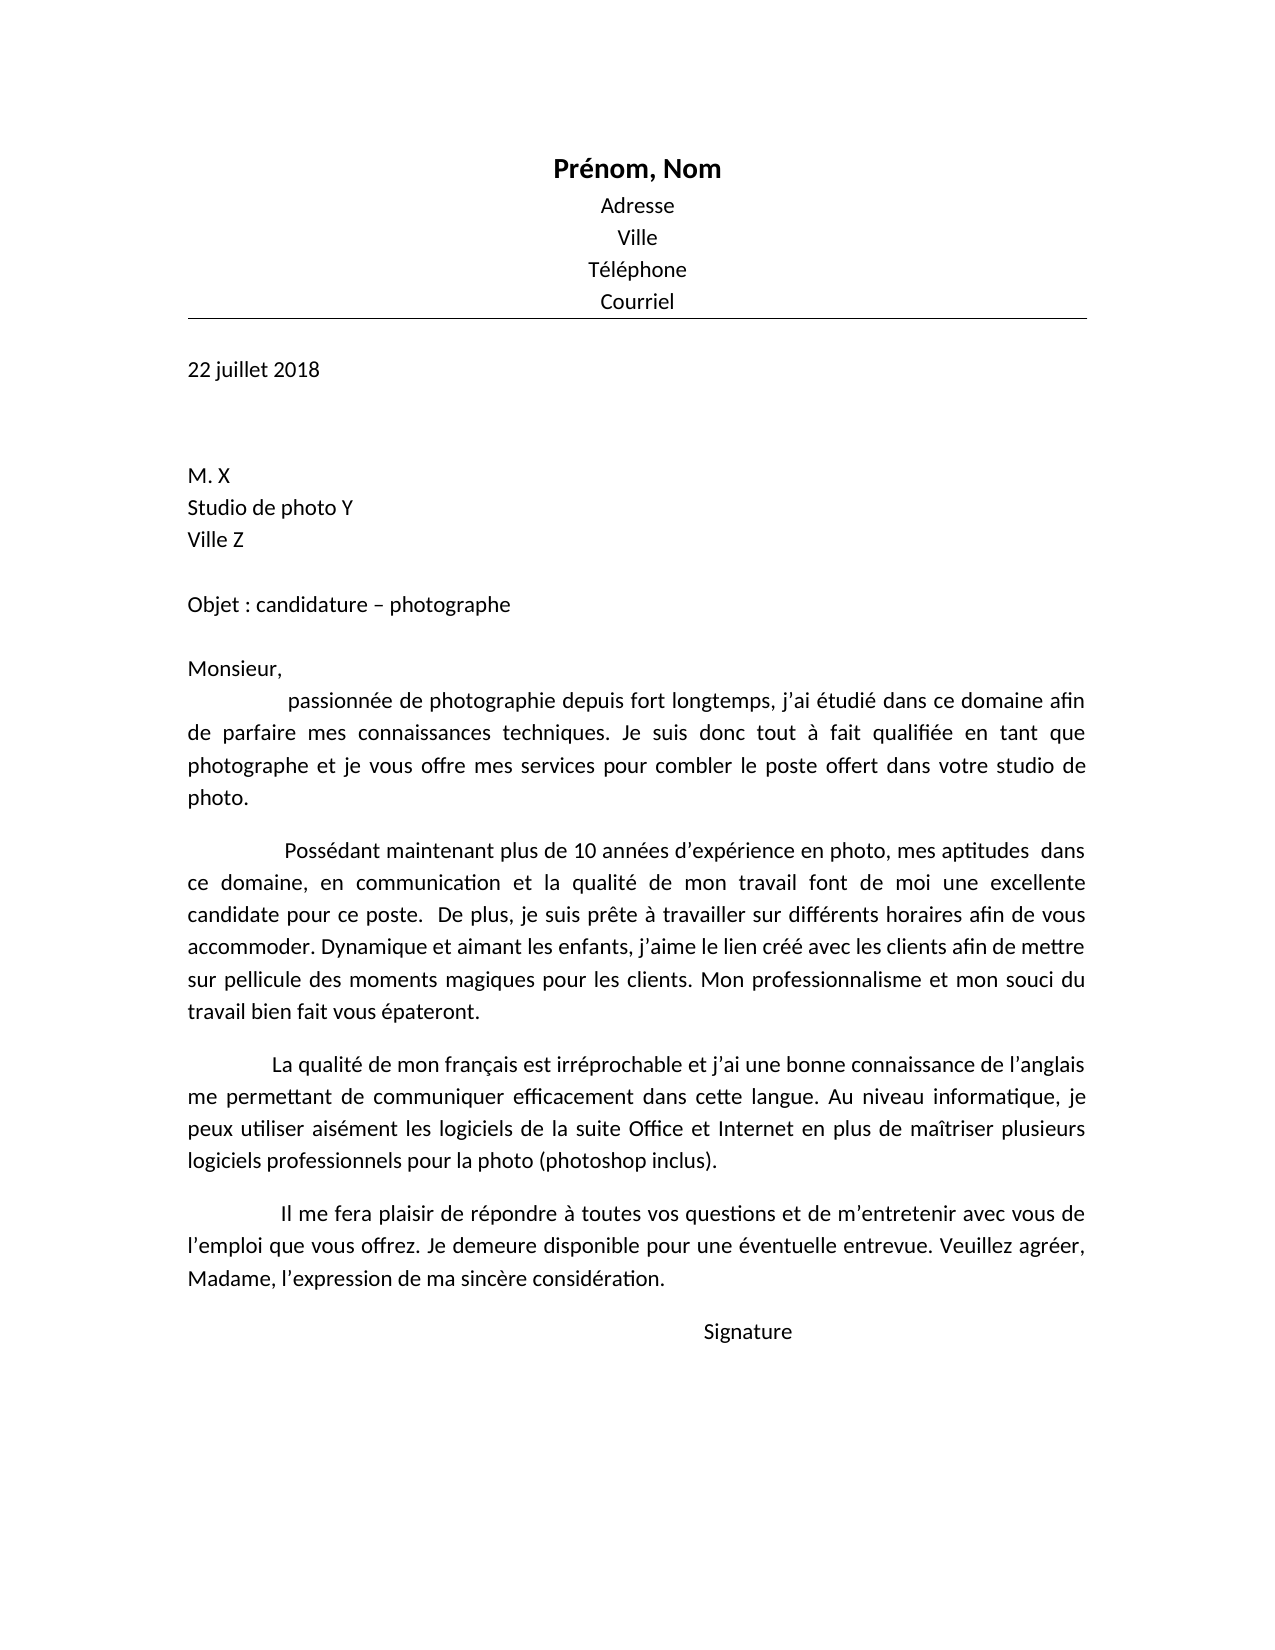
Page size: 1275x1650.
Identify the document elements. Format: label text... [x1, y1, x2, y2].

text Objet : candidature – photographe [187, 590, 1087, 618]
text Ville Z [187, 525, 1087, 553]
text Courriel [187, 287, 1087, 319]
text Ville [187, 223, 1087, 251]
text M. X [187, 461, 1087, 489]
text Possédant maintenant plus de 10 années d’expérience en photo, mes aptitudes dans ce domaine, en communication et la qualité de mon travail font de moi une excellente candidate pour ce poste. De plus, je suis prête à travailler sur différents horaires afin de vous accommoder. Dynamique et aimant les enfants, j’aime le lien créé avec les clients afin de mettre sur pellicule des moments magiques pour les clients. Mon professionnalisme et mon souci du travail bien fait vous épateront. [187, 836, 1087, 1025]
text passionnée de photographie depuis fort longtemps, j’ai étudié dans ce domaine afin de parfaire mes connaissances techniques. Je suis donc tout à fait qualifiée en tant que photographe et je vous offre mes services pour combler le poste offert dans votre studio de photo. [187, 686, 1087, 811]
text Studio de photo Y [187, 493, 1087, 521]
text 22 juillet 2018 [187, 355, 1087, 383]
text Signature [187, 1317, 1087, 1345]
text Prénom, Nom [187, 150, 1087, 186]
text Téléphone [187, 255, 1087, 283]
text Adresse [187, 191, 1087, 219]
text Monsieur, [187, 654, 1087, 682]
text La qualité de mon français est irréprochable et j’ai une bonne connaissance de l’anglais me permettant de communiquer efficacement dans cette langue. Au niveau informatique, je peux utiliser aisément les logiciels de la suite Office et Internet en plus de maîtriser plusieurs logiciels professionnels pour la photo (photoshop inclus). [187, 1050, 1087, 1174]
text Il me fera plaisir de répondre à toutes vos questions et de m’entretenir avec vous de l’emploi que vous offrez. Je demeure disponible pour une éventuelle entrevue. Veuillez agréer, Madame, l’expression de ma sincère considération. [187, 1199, 1087, 1292]
